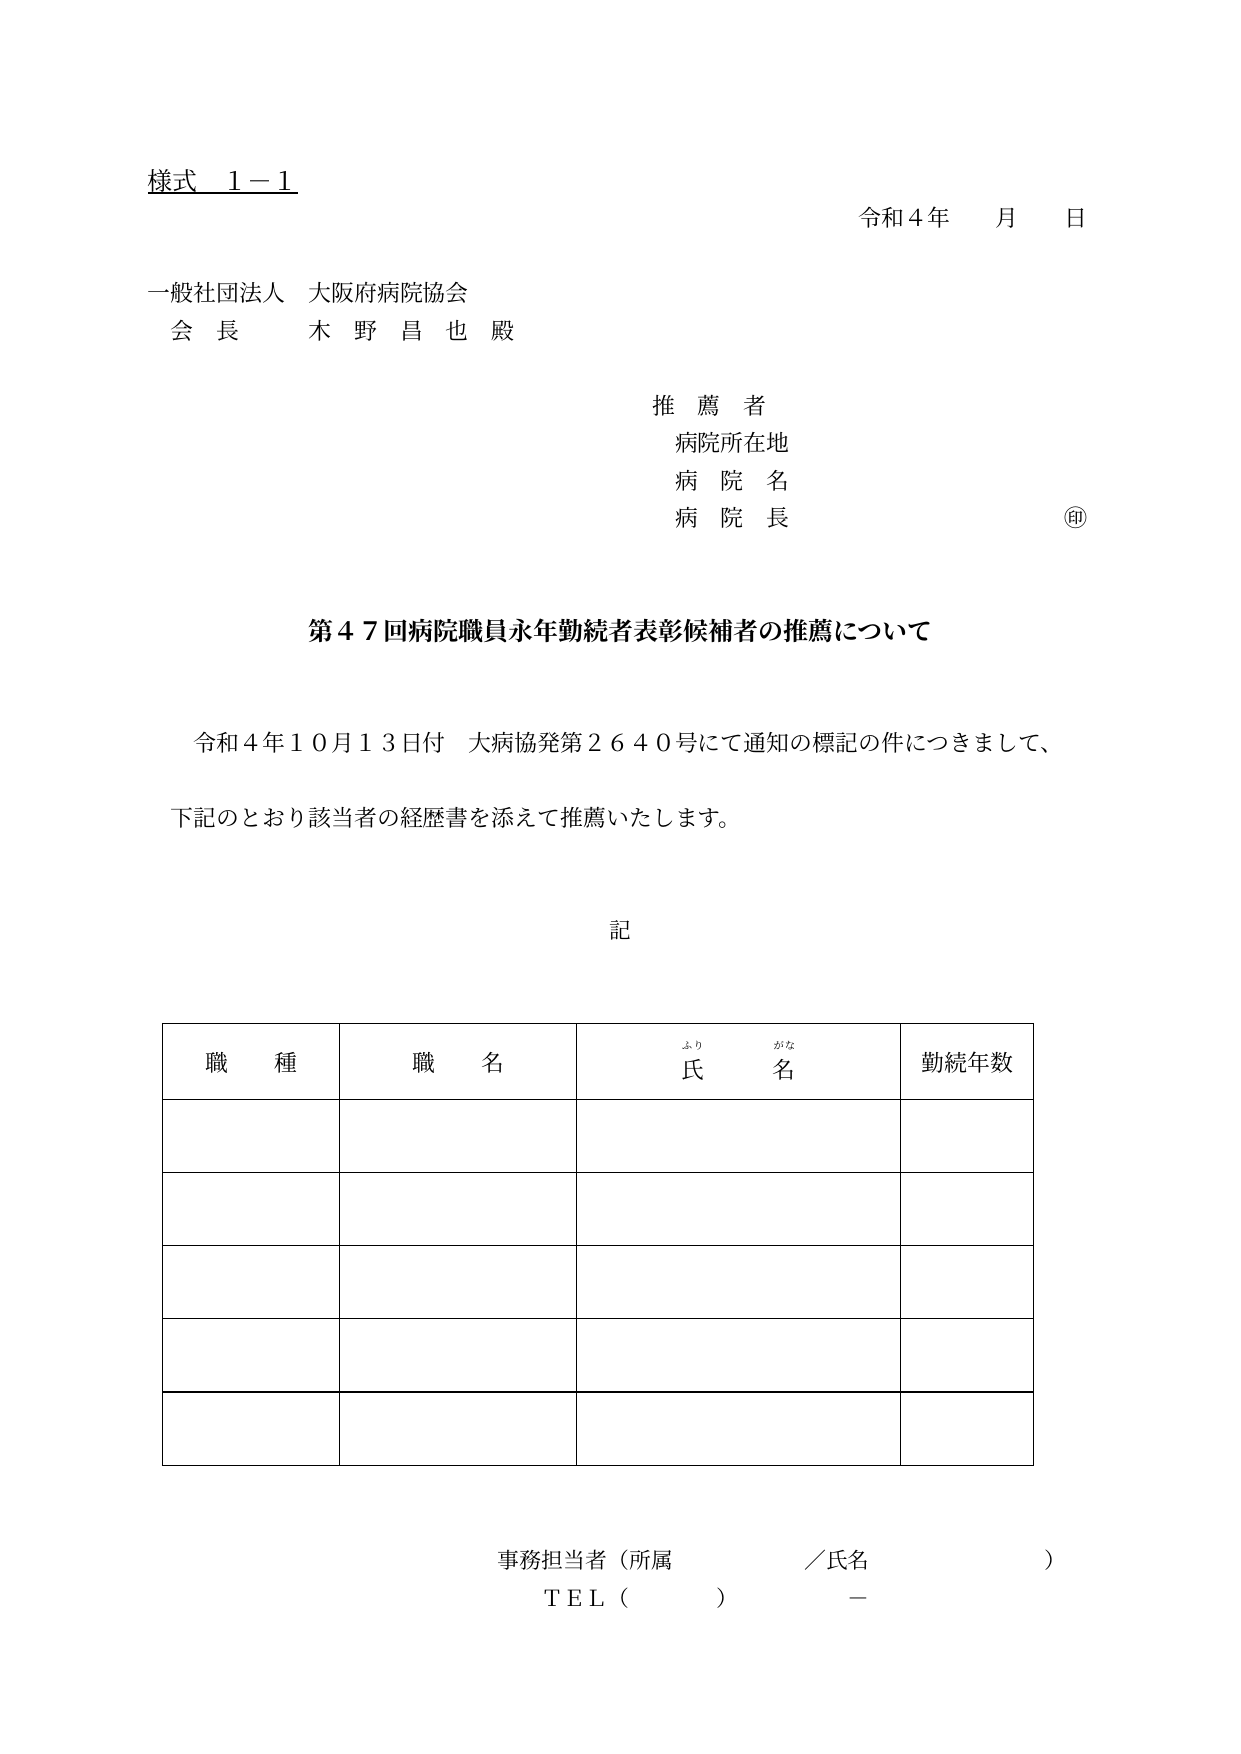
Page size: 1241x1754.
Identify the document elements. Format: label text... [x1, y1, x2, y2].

table_cell [577, 1173, 900, 1245]
text 令和４年１０月１３日付 大病協発第２６４０号にて通知の標記の件につきまして、 [148, 723, 1092, 760]
table_cell [901, 1100, 1033, 1172]
text 病 院 名 [148, 460, 1092, 498]
table_header 職 種 [163, 1024, 339, 1099]
subtitle 記 [148, 910, 1092, 948]
text 様式 １－１ [148, 160, 1092, 198]
table_cell [901, 1173, 1033, 1245]
text 一般社団法人 大阪府病院協会 [148, 273, 1092, 310]
table_cell [577, 1393, 900, 1464]
table_cell [340, 1246, 576, 1318]
text 推 薦 者 [148, 385, 1092, 423]
text 会 長 木 野 昌 也 殿 [148, 310, 1092, 348]
text 下記のとおり該当者の経歴書を添えて推薦いたします。 [148, 798, 1092, 835]
table_cell [340, 1319, 576, 1391]
text 病 院 長 ㊞ [148, 498, 1092, 535]
table_header 職 名 [340, 1024, 576, 1099]
table_cell [577, 1100, 900, 1172]
table_cell [901, 1246, 1033, 1318]
table_header [577, 1024, 900, 1099]
table_cell [163, 1246, 339, 1318]
table_cell [340, 1100, 576, 1172]
table_cell [163, 1319, 339, 1391]
table_cell [340, 1393, 576, 1464]
text 第４７回病院職員永年勤続者表彰候補者の推薦について [148, 610, 1092, 648]
table_cell [163, 1393, 339, 1464]
table_header 勤続年数 [901, 1024, 1033, 1099]
table_cell [340, 1173, 576, 1245]
table_cell [163, 1100, 339, 1172]
text ＴＥＬ（ ） － [148, 1578, 1092, 1616]
table_cell [901, 1393, 1033, 1464]
text 事務担当者（所属 ／氏名 ） [148, 1541, 1092, 1578]
table_cell [163, 1173, 339, 1245]
table_cell [901, 1319, 1033, 1391]
text 令和４年 月 日 [148, 198, 1092, 235]
table_cell [577, 1319, 900, 1391]
text 病院所在地 [148, 423, 1092, 460]
table_cell [577, 1246, 900, 1318]
